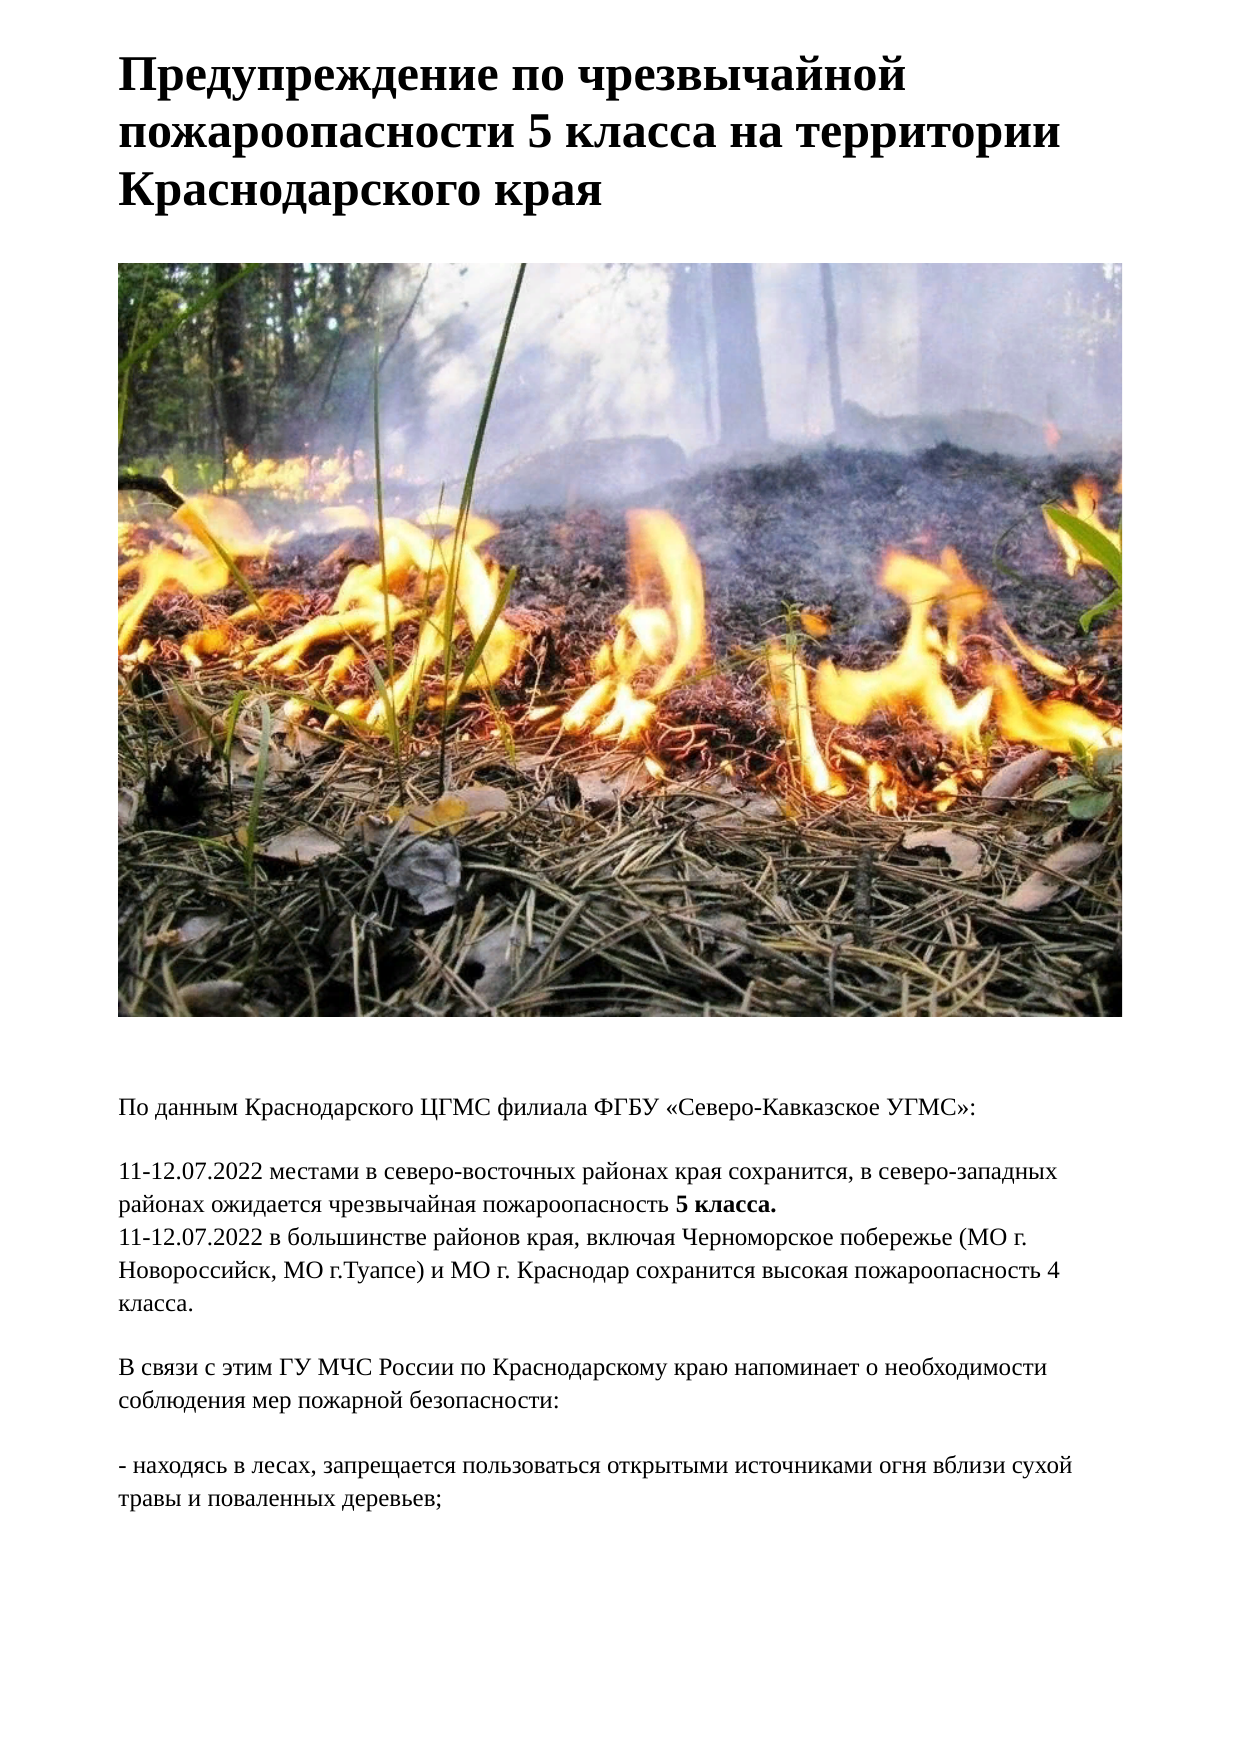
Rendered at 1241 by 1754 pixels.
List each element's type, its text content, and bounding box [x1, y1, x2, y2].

text По данным Краснодарского ЦГМС филиала ФГБУ «Северо-Кавказское УГМС»: [118, 1092, 1122, 1121]
text В связи с этим ГУ МЧС России по Краснодарскому краю напоминает о необходимости соблюдения мер пожарной безопасности: [118, 1352, 1122, 1414]
text 11-12.07.2022 местами в северо-восточных районах края сохранится, в северо-западных районах ожидается чрезвычайная пожароопасность 5 класса. [118, 1156, 1122, 1218]
text - находясь в лесах, запрещается пользоваться открытыми источниками огня вблизи сухой травы и поваленных деревьев; [118, 1450, 1122, 1511]
text 11-12.07.2022 в большинстве районов края, включая Черноморское побережье (МО г. Новороссийск, МО г.Туапсе) и МО г. Краснодар сохранится высокая пожароопасность 4 класса. [118, 1222, 1122, 1317]
picture [118, 263, 1123, 1017]
subtitle Предупреждение по чрезвычайной пожароопасности 5 класса на территории Краснодарского края [118, 44, 1122, 216]
